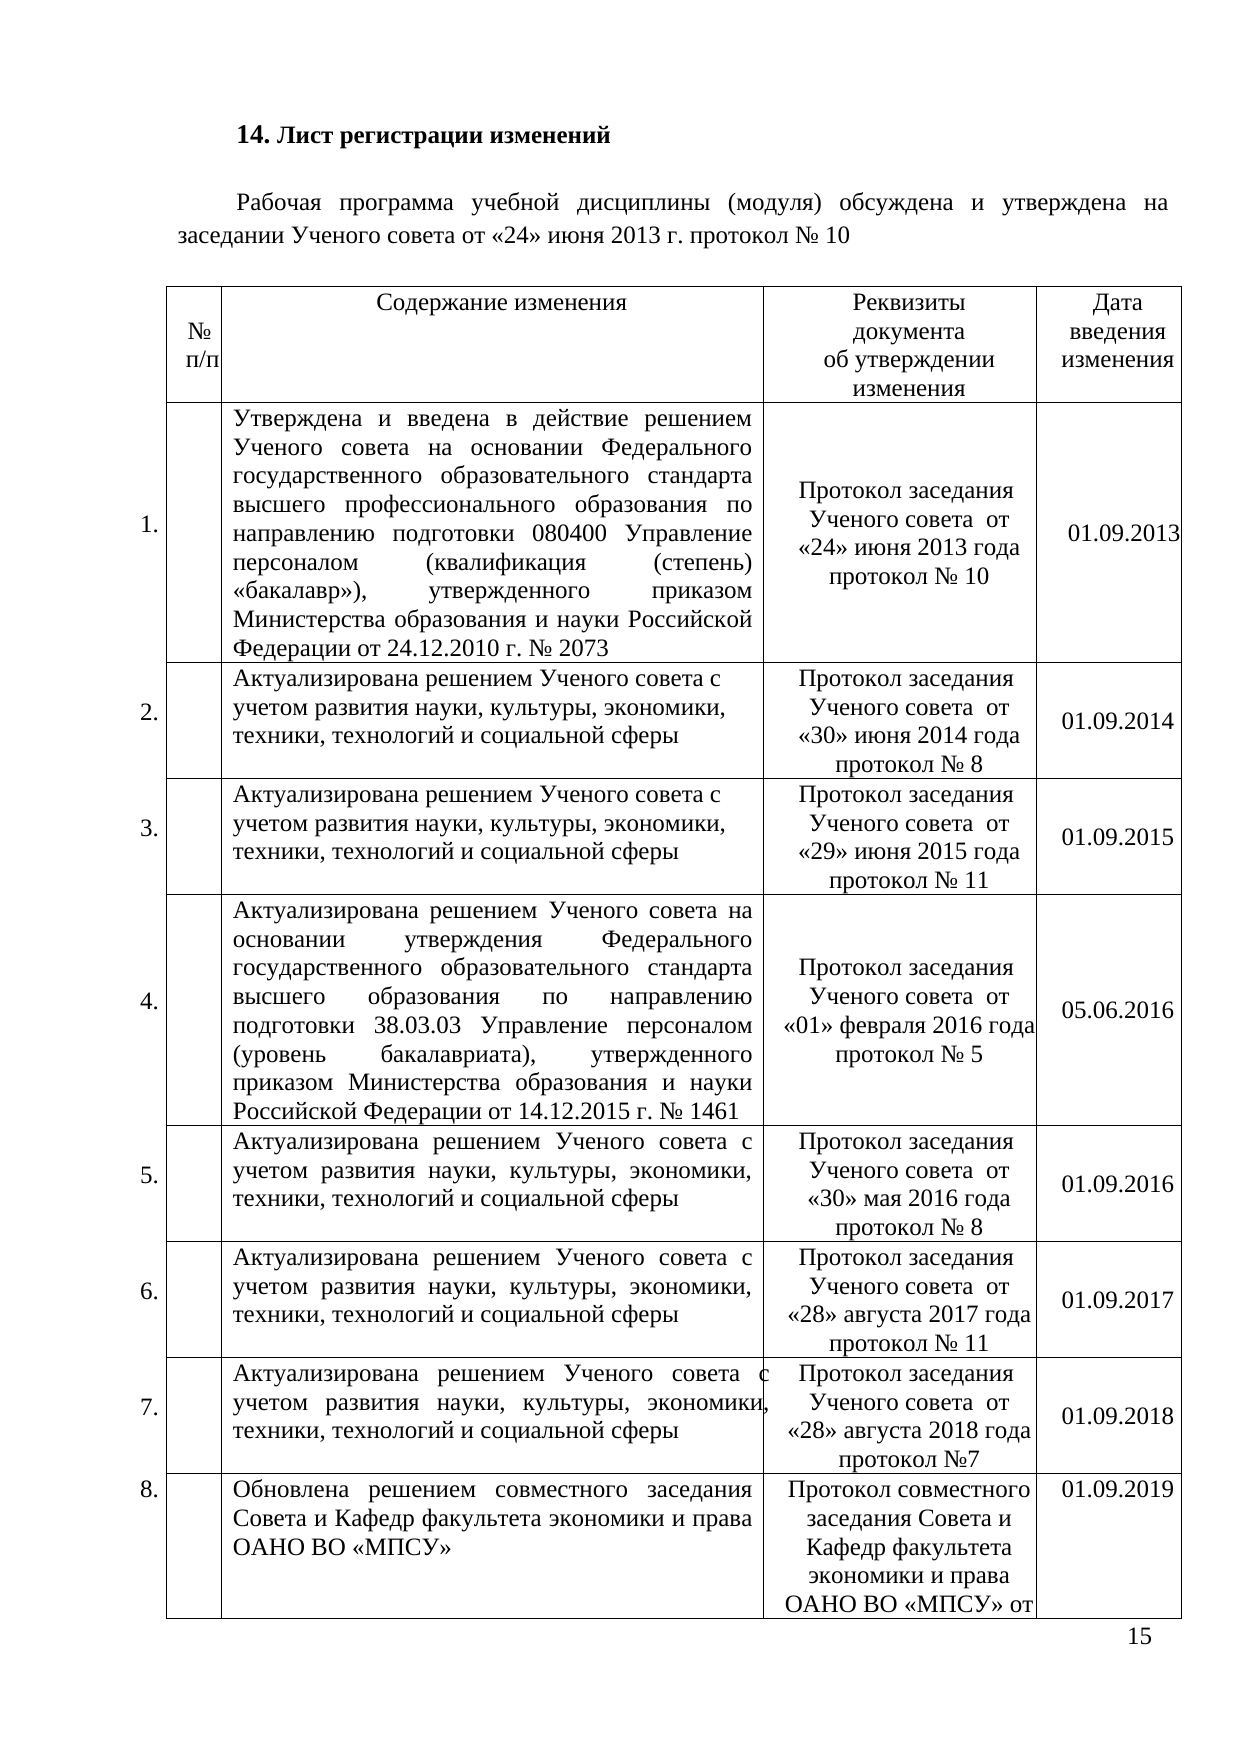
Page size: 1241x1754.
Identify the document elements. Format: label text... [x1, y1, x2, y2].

table_header Реквизиты документа об утверждении изменения [764, 287, 1036, 402]
table_cell 01.09.2019 [1037, 1474, 1181, 1618]
table_cell Утверждена и введена в действие решением Ученого совета на основании Федерального государственного образовательного стандарта высшего профессионального образования по направлению подготовки 080400 Управление персоналом (квалификация (степень) «бакалавр»), утвержденного приказом Министерства образования и науки Российской Федерации от 24.12.2010 г. № 2073 [222, 403, 763, 662]
table_cell Актуализирована решением Ученого совета с учетом развития науки, культуры, экономики, техники, технологий и социальной сферы [222, 779, 763, 894]
table_cell [167, 779, 221, 894]
table_cell Протокол заседания Ученого совета от «30» мая 2016 года протокол № 8 [764, 1126, 1036, 1241]
table_cell [167, 403, 221, 662]
table_cell [167, 1242, 221, 1357]
table_cell [167, 1126, 221, 1241]
table_cell Протокол заседания Ученого совета от «30» июня 2014 года протокол № 8 [764, 663, 1036, 778]
table_cell Актуализирована решением Ученого совета с учетом развития науки, культуры, экономики, техники, технологий и социальной сферы [222, 1126, 763, 1241]
table_cell 01.09.2015 [1037, 779, 1181, 894]
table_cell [764, 1474, 1036, 1618]
table_cell Протокол заседания Ученого совета от «28» августа 2017 года протокол № 11 [764, 1242, 1036, 1357]
table_cell Актуализирована решением Ученого совета с учетом развития науки, культуры, экономики, техники, технологий и социальной сферы [222, 1242, 763, 1357]
table_cell Актуализирована решением Ученого совета с учетом развития науки, культуры, экономики, техники, технологий и социальной сферы [222, 663, 763, 778]
table_cell Протокол заседания Ученого совета от «28» августа 2018 года протокол №7 [764, 1358, 1036, 1473]
table_cell [167, 1474, 221, 1618]
table_header № п/п [167, 287, 221, 402]
table_header Дата введения изменения [1037, 287, 1181, 402]
table_cell 01.09.2018 [1037, 1358, 1181, 1473]
table_cell Актуализирована решением Ученого совета на основании утверждения Федерального государственного образовательного стандарта высшего образования по направлению подготовки 38.03.03 Управление персоналом (уровень бакалавриата), утвержденного приказом Министерства образования и науки Российской Федерации от 14.12.2015 г. № 1461 [222, 895, 763, 1125]
table_cell [167, 663, 221, 778]
table_cell Актуализирована решением Ученого совета с учетом развития науки, культуры, экономики, техники, технологий и социальной сферы [222, 1358, 763, 1473]
text 14. Лист регистрации изменений [177, 118, 1169, 149]
table_cell 05.06.2016 [1037, 895, 1181, 1125]
table_cell Протокол заседания Ученого совета от «24» июня 2013 года протокол № 10 [764, 403, 1036, 662]
table_cell 01.09.2016 [1037, 1126, 1181, 1241]
table_header Содержание изменения [222, 287, 763, 402]
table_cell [222, 1474, 763, 1618]
table_cell Протокол заседания Ученого совета от «01» февраля 2016 года протокол № 5 [764, 895, 1036, 1125]
table_cell 01.09.2017 [1037, 1242, 1181, 1357]
table_cell 01.09.2014 [1037, 663, 1181, 778]
text Рабочая программа учебной дисциплины (модуля) обсуждена и утверждена на заседании Ученого совета от «24» июня 2013 г. протокол № 10 [177, 187, 1169, 249]
table_cell Протокол заседания Ученого совета от «29» июня 2015 года протокол № 11 [764, 779, 1036, 894]
table_cell [167, 1358, 221, 1473]
table_cell 01.09.2013 [1037, 403, 1181, 662]
table_cell [167, 895, 221, 1125]
